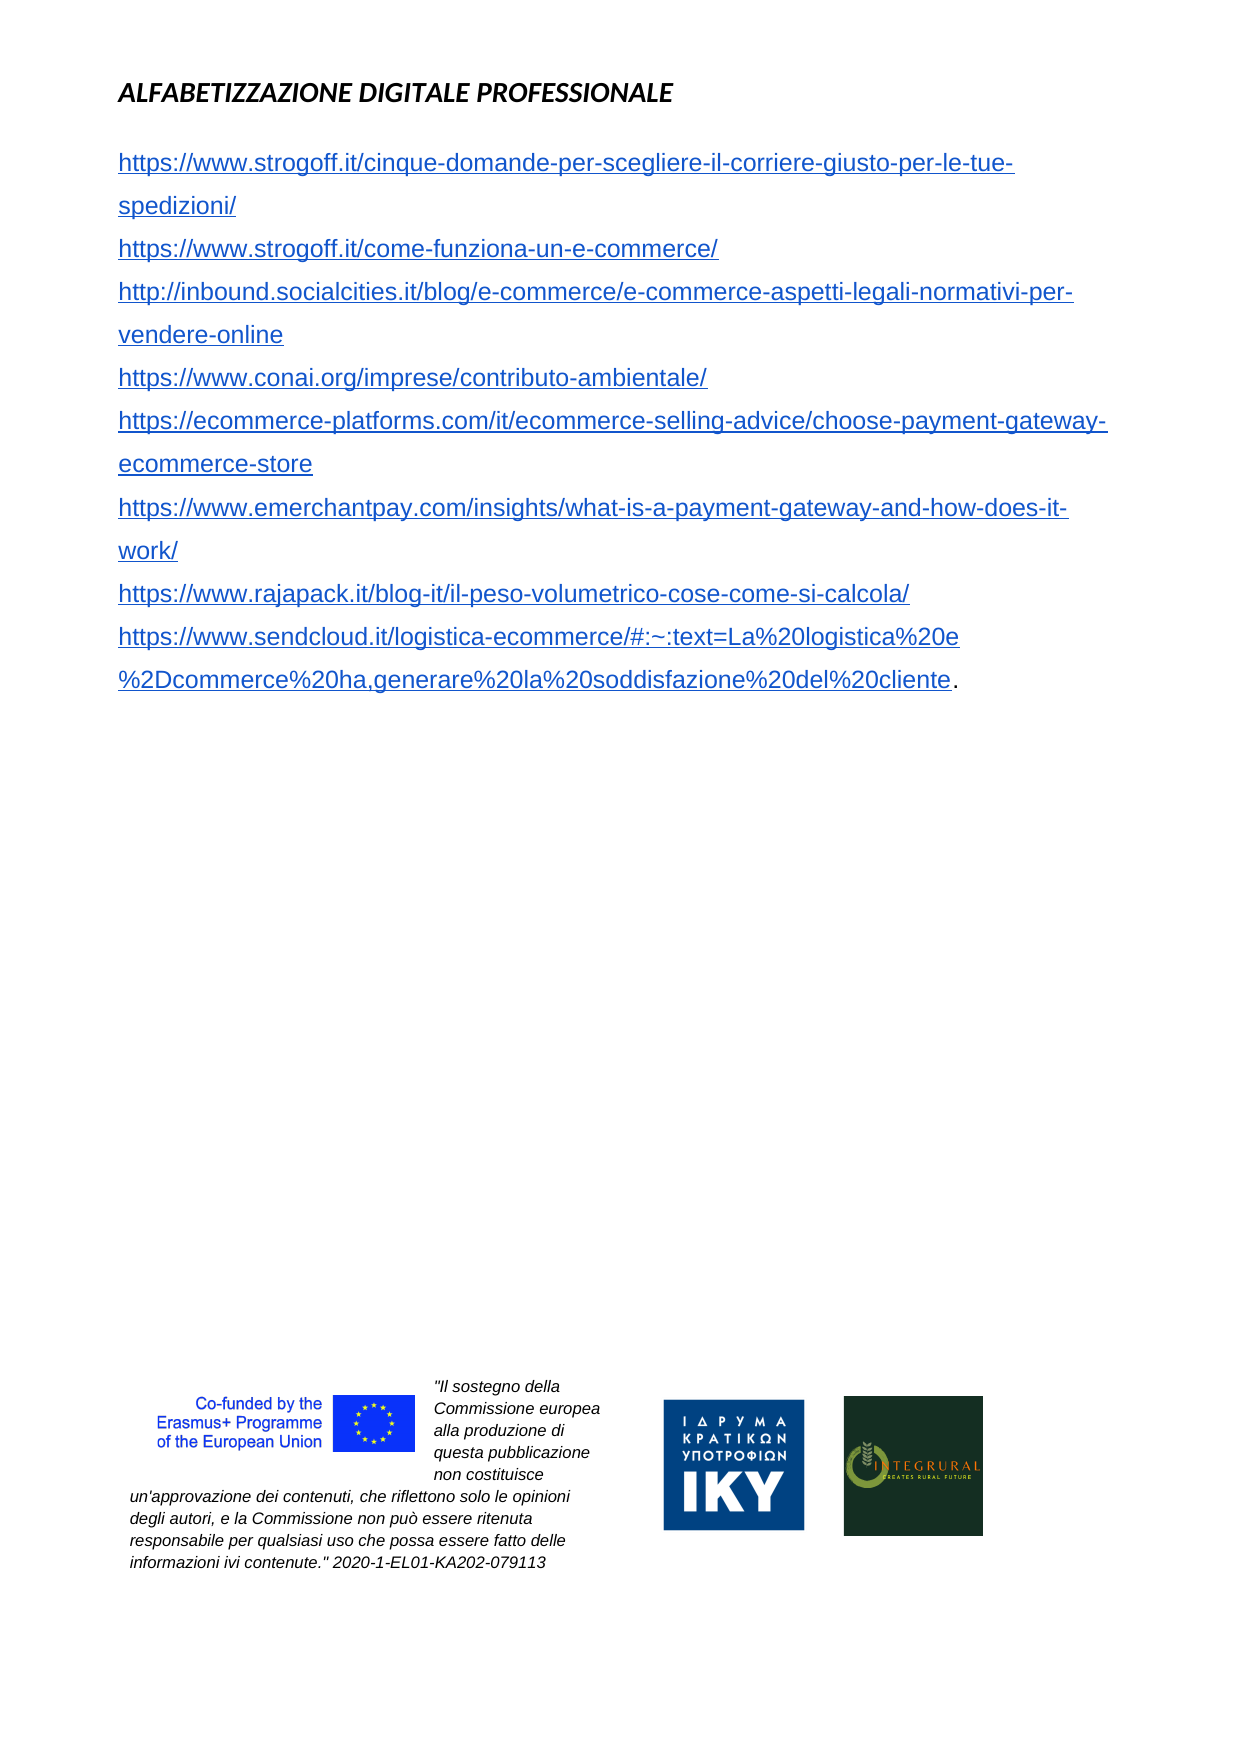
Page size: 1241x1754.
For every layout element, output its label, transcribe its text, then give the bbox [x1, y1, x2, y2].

text http://inbound.socialcities.it/blog/e-commerce/e-commerce-aspetti-legali-normativi-per-vendere-online [118, 277, 1122, 349]
text https://www.strogoff.it/come-funziona-un-e-commerce/ [118, 234, 1122, 263]
picture [843, 1396, 983, 1536]
picture [659, 1395, 809, 1535]
text https://www.rajapack.it/blog-it/il-peso-volumetrico-cose-come-si-calcola/ [118, 579, 1122, 608]
picture [157, 1395, 415, 1452]
text https://www.strogoff.it/cinque-domande-per-scegliere-il-corriere-giusto-per-le-tue-spedizioni/ [118, 148, 1122, 219]
text https://ecommerce-platforms.com/it/ecommerce-selling-advice/choose-payment-gateway-ecommerce-store [118, 406, 1122, 478]
text https://www.emerchantpay.com/insights/what-is-a-payment-gateway-and-how-does-it-work/ [118, 493, 1122, 564]
text https://www.sendcloud.it/logistica-ecommerce/#:~:text=La%20logistica%20e%2Dcommerce%20ha,generare%20la%20soddisfazione%20del%20cliente. [118, 622, 1122, 694]
text https://www.conai.org/imprese/contributo-ambientale/ [118, 363, 1122, 392]
